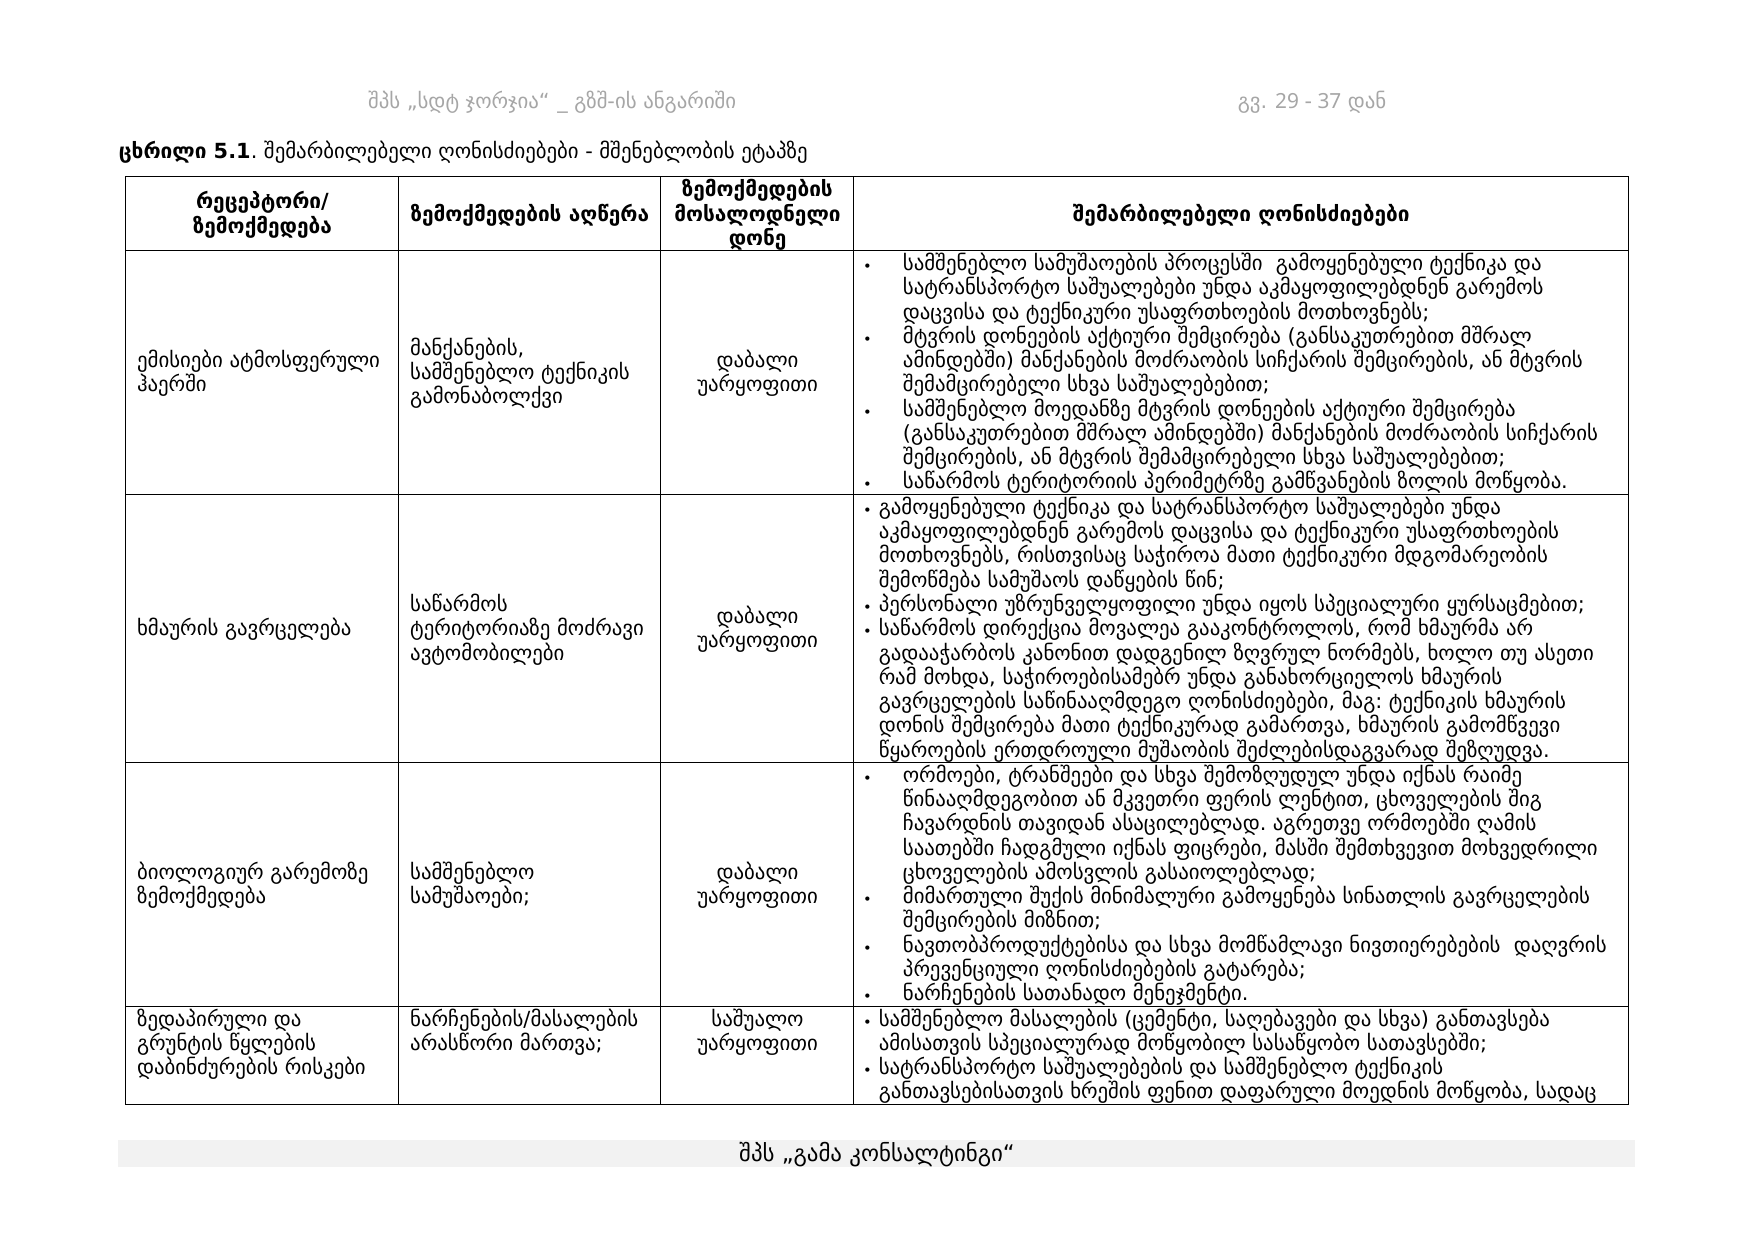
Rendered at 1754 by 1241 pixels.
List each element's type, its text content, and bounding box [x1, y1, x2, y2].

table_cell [126, 1007, 398, 1104]
table_cell დაბალი უარყოფითი [661, 251, 853, 494]
table_cell მანქანების, სამშენებლო ტექნიკის გამონაბოლქვი [399, 251, 660, 494]
table_header შემარბილებელი ღონისძიებები [854, 177, 1628, 250]
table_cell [399, 1007, 660, 1104]
table_cell საწარმოს ტერიტორიაზე მოძრავი ავტომობილები [399, 495, 660, 762]
table_cell ბიოლოგიურ გარემოზე ზემოქმედება [126, 763, 398, 1006]
table_cell ორმოები, ტრანშეები და სხვა შემოზღუდულ უნდა იქნას რაიმე წინააღმდეგობით ან მკვეთრი ფერის ლენტით, ცხოველების შიგ ჩავარდნის თავიდან ასაცილებლად. აგრეთვე ორმოებში ღამის საათებში ჩადგმული იქნას ფიცრები, მასში შემთხვევით მოხვედრილი ცხოველების ამოსვლის გასაიოლებლად; მიმართული შუქის მინიმალური გამოყენება სინათლის გავრცელების შემცირების მიზნით; ნავთობპროდუქტებისა და სხვა მომწამლავი ნივთიერებების დაღვრის პრევენციული ღონისძიებების გატარება; ნარჩენების სათანადო მენეჯმენტი. [854, 763, 1628, 1006]
table_cell საშუალო უარყოფითი [661, 1007, 853, 1104]
table_cell ხმაურის გავრცელება [126, 495, 398, 762]
table_header რეცეპტორი/ ზემოქმედება [126, 177, 398, 250]
table_cell სამშენებლო სამუშაოების პროცესში გამოყენებული ტექნიკა და სატრანსპორტო საშუალებები უნდა აკმაყოფილებდნენ გარემოს დაცვისა და ტექნიკური უსაფრთხოების მოთხოვნებს; მტვრის დონეების აქტიური შემცირება (განსაკუთრებით მშრალ ამინდებში) მანქანების მოძრაობის სიჩქარის შემცირების, ან მტვრის შემამცირებელი სხვა საშუალებებით; სამშენებლო მოედანზე მტვრის დონეების აქტიური შემცირება (განსაკუთრებით მშრალ ამინდებში) მანქანების მოძრაობის სიჩქარის შემცირების, ან მტვრის შემამცირებელი სხვა საშუალებებით; საწარმოს ტერიტორიის პერიმეტრზე გამწვანების ზოლის მოწყობა. [854, 251, 1628, 494]
table_cell სამშენებლო სამუშაოები; [399, 763, 660, 1006]
table_cell დაბალი უარყოფითი [661, 763, 853, 1006]
text ცხრილი 5.1. შემარბილებელი ღონისძიებები - მშენებლობის ეტაპზე [118, 139, 1635, 164]
table_cell ემისიები ატმოსფერული ჰაერში [126, 251, 398, 494]
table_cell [854, 1007, 1628, 1104]
table_header ზემოქმედების მოსალოდნელი დონე [661, 177, 853, 250]
table_header ზემოქმედების აღწერა [399, 177, 660, 250]
table_cell გამოყენებული ტექნიკა და სატრანსპორტო საშუალებები უნდა აკმაყოფილებდნენ გარემოს დაცვისა და ტექნიკური უსაფრთხოების მოთხოვნებს, რისთვისაც საჭიროა მათი ტექნიკური მდგომარეობის შემოწმება სამუშაოს დაწყების წინ; პერსონალი უზრუნველყოფილი უნდა იყოს სპეციალური ყურსაცმებით; საწარმოს დირექცია მოვალეა გააკონტროლოს, რომ ხმაურმა არ გადააჭარბოს კანონით დადგენილ ზღვრულ ნორმებს, ხოლო თუ ასეთი რამ მოხდა, საჭიროებისამებრ უნდა განახორციელოს ხმაურის გავრცელების საწინააღმდეგო ღონისძიებები, მაგ: ტექნიკის ხმაურის დონის შემცირება მათი ტექნიკურად გამართვა, ხმაურის გამომწვევი წყაროების ერთდროული მუშაობის შეძლებისდაგვარად შეზღუდვა. [854, 495, 1628, 762]
table_cell დაბალი უარყოფითი [661, 495, 853, 762]
